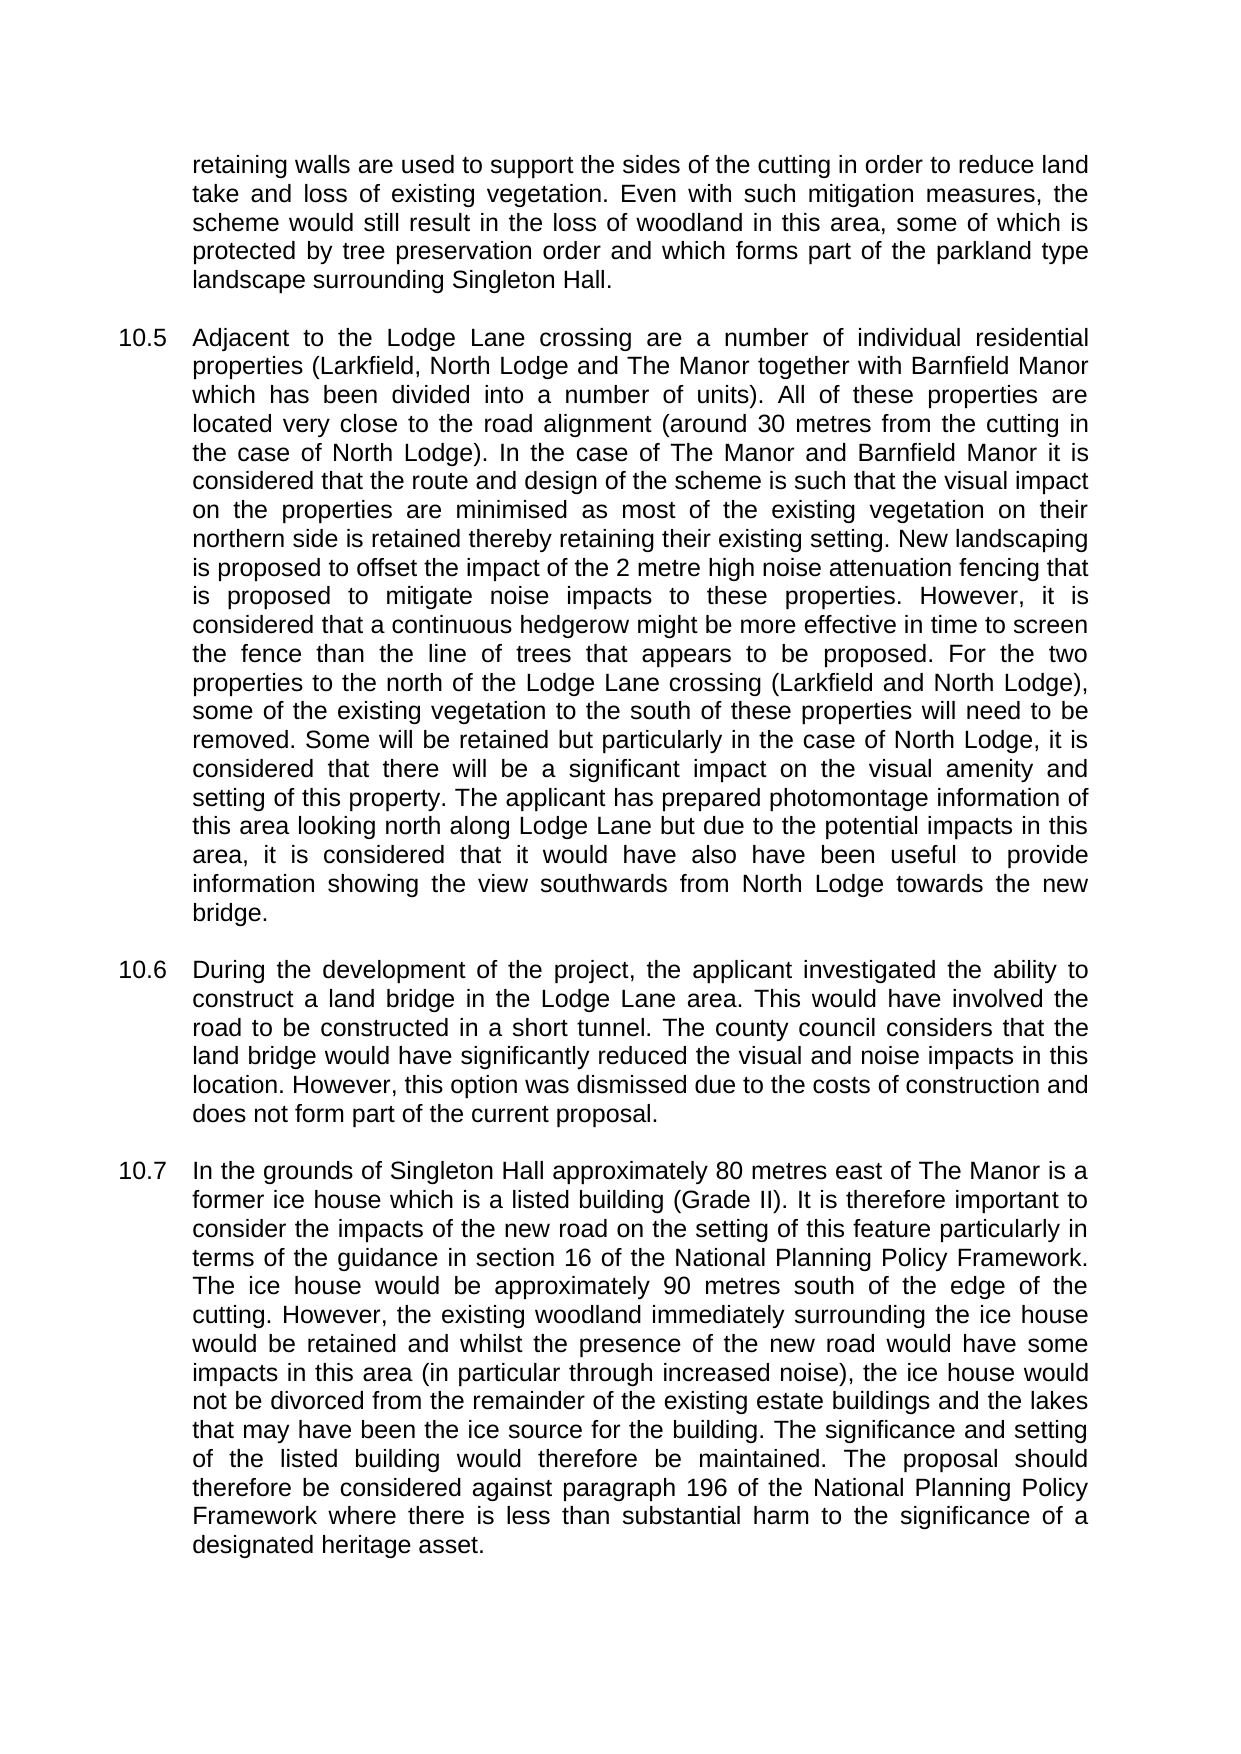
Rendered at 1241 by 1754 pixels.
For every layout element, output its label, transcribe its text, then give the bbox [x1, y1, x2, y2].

text 10.6 During the development of the project, the applicant investigated the ability to construct a land bridge in the Lodge Lane area. This would have involved the road to be constructed in a short tunnel. The county council considers that the land bridge would have significantly reduced the visual and noise impacts in this location. However, this option was dismissed due to the costs of construction and does not form part of the current proposal. [118, 955, 1090, 1127]
text 10.5 Adjacent to the Lodge Lane crossing are a number of individual residential properties (Larkfield, North Lodge and The Manor together with Barnfield Manor which has been divided into a number of units). All of these properties are located very close to the road alignment (around 30 metres from the cutting in the case of North Lodge). In the case of The Manor and Barnfield Manor it is considered that the route and design of the scheme is such that the visual impact on the properties are minimised as most of the existing vegetation on their northern side is retained thereby retaining their existing setting. New landscaping is proposed to offset the impact of the 2 metre high noise attenuation fencing that is proposed to mitigate noise impacts to these properties. However, it is considered that a continuous hedgerow might be more effective in time to screen the fence than the line of trees that appears to be proposed. For the two properties to the north of the Lodge Lane crossing (Larkfield and North Lodge), some of the existing vegetation to the south of these properties will need to be removed. Some will be retained but particularly in the case of North Lodge, it is considered that there will be a significant impact on the visual amenity and setting of this property. The applicant has prepared photomontage information of this area looking north along Lodge Lane but due to the potential impacts in this area, it is considered that it would have also have been useful to provide information showing the view southwards from North Lodge towards the new bridge. [118, 322, 1090, 926]
text 10.7 In the grounds of Singleton Hall approximately 80 metres east of The Manor is a former ice house which is a listed building (Grade II). It is therefore important to consider the impacts of the new road on the setting of this feature particularly in terms of the guidance in section 16 of the National Planning Policy Framework. The ice house would be approximately 90 metres south of the edge of the cutting. However, the existing woodland immediately surrounding the ice house would be retained and whilst the presence of the new road would have some impacts in this area (in particular through increased noise), the ice house would not be divorced from the remainder of the existing estate buildings and the lakes that may have been the ice source for the building. The significance and setting of the listed building would therefore be maintained. The proposal should therefore be considered against paragraph 196 of the National Planning Policy Framework where there is less than substantial harm to the significance of a designated heritage asset. [118, 1156, 1090, 1559]
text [118, 150, 1090, 294]
